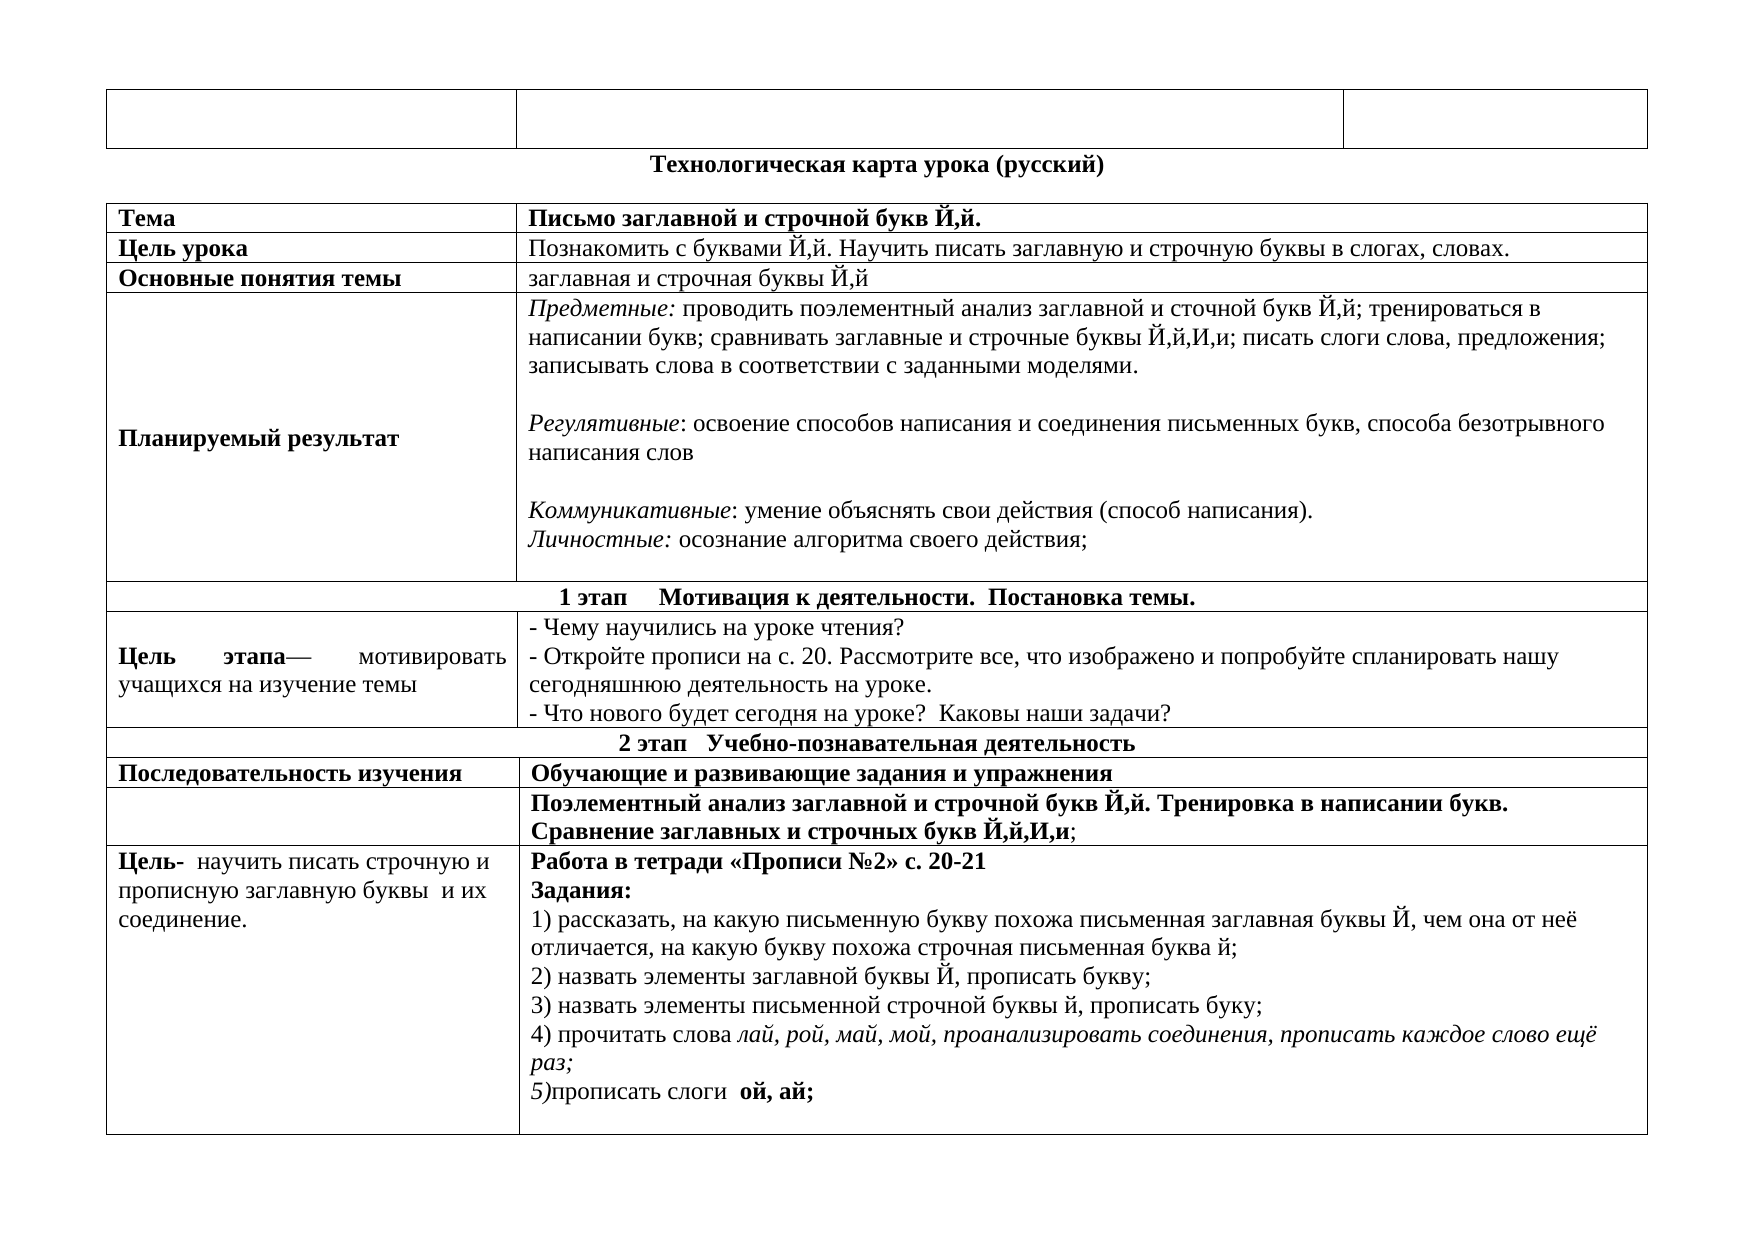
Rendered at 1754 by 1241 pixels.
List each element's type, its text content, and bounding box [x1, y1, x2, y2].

table_cell Познакомить с буквами Й,й. Научить писать заглавную и строчную буквы в слогах, словах. [517, 233, 1647, 262]
table_cell [107, 788, 519, 845]
table_cell 1 этап Мотивация к деятельности. Постановка темы. [107, 582, 1647, 611]
text Технологическая карта урока (русский) [118, 149, 1636, 177]
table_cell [107, 846, 519, 1134]
table_header Письмо заглавной и строчной букв Й,й. [517, 204, 1647, 232]
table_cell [517, 90, 1343, 148]
table_cell Поэлементный анализ заглавной и строчной букв Й,й. Тренировка в написании букв. Сравнение заглавных и строчных букв Й,й,И,и; [520, 788, 1647, 845]
table_cell Последовательность изучения [107, 758, 519, 787]
table_cell заглавная и строчная буквы Й,й [517, 263, 1647, 292]
table_cell Цель урока [107, 233, 516, 262]
table_cell - Чему научились на уроке чтения? - Откройте прописи на с. 20. Рассмотрите все, что изображено и попробуйте спланировать нашу сегодняшнюю деятельность на уроке. - Что нового будет сегодня на уроке? Каковы наши задачи? [518, 612, 1647, 727]
table_cell Основные понятия темы [107, 263, 516, 292]
table_cell Цель этапа— мотивировать учащихся на изучение темы [107, 612, 517, 727]
table_cell 2 этап Учебно-познавательная деятельность [107, 728, 1647, 757]
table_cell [107, 90, 516, 148]
table_cell Предметные: проводить поэлементный анализ заглавной и сточной букв Й,й; тренироваться в написании букв; сравнивать заглавные и строчные буквы Й,й,И,и; писать слоги слова, предложения; записывать слова в соответствии с заданными моделями. Регулятивные: освоение способов написания и соединения письменных букв, способа безотрывного написания слов Коммуникативные: умение объяснять свои действия (способ написания). Личностные: осознание алгоритма своего действия; [517, 293, 1647, 581]
table_cell Планируемый результат [107, 293, 516, 581]
table_header Тема [107, 204, 516, 232]
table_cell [520, 846, 1647, 1134]
table_cell Обучающие и развивающие задания и упражнения [520, 758, 1647, 787]
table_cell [1344, 90, 1647, 148]
